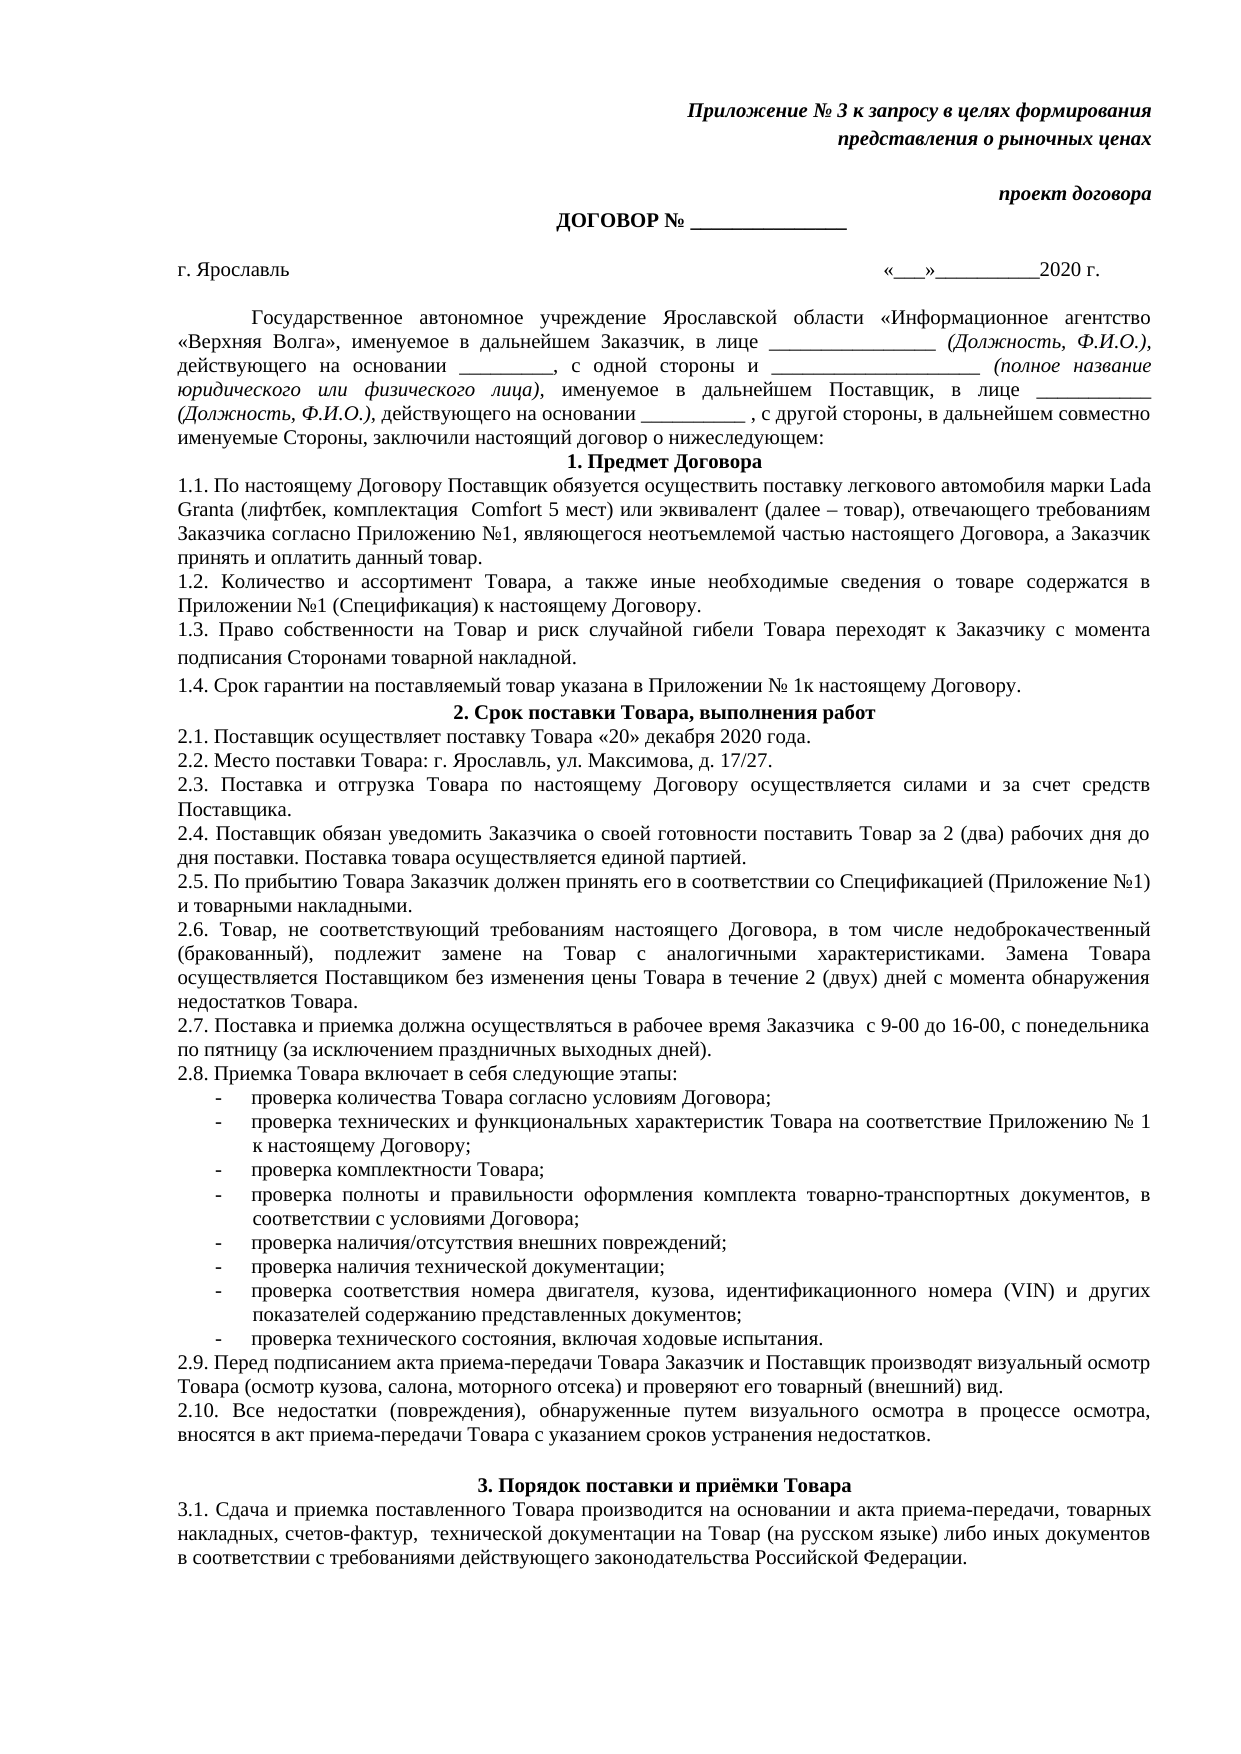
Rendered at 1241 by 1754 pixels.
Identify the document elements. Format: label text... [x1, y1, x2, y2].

text 2.8. Приемка Товара включает в себя следующие этапы: [177, 1061, 1152, 1085]
text 3. Порядок поставки и приёмки Товара [177, 1472, 1152, 1497]
text Приложение № 3 к запросу в целях формирования [177, 98, 1152, 122]
text 2.6. Товар, не соответствующий требованиям настоящего Договора, в том числе недоброкачественный (бракованный), подлежит замене на Товар с аналогичными характеристиками. Замена Товара осуществляется Поставщиком без изменения цены Товара в течение 2 (двух) дней с момента обнаружения недостатков Товара. [177, 917, 1152, 1013]
text проект договора [177, 181, 1152, 205]
text 1.1. По настоящему Договору Поставщик обязуется осуществить поставку легкового автомобиля марки Lada Granta (лифтбек, комплектация Comfort 5 мест) или эквивалент (далее – товар), отвечающего требованиям Заказчика согласно Приложению №1, являющегося неотъемлемой частью настоящего Договора, а Заказчик принять и оплатить данный товар. [177, 473, 1152, 569]
text 1.2. Количество и ассортимент Товара, а также иные необходимые сведения о товаре содержатся в Приложении №1 (Спецификация) к настоящему Договору. [177, 569, 1152, 617]
text представления о рыночных ценах [177, 126, 1152, 149]
text 2. Срок поставки Товара, выполнения работ [177, 700, 1152, 724]
text 2.4. Поставщик обязан уведомить Заказчика о своей готовности поставить Товар за 2 (два) рабочих дня до дня поставки. Поставка товара осуществляется единой партией. [177, 821, 1152, 869]
text 2.9. Перед подписанием акта приема-передачи Товара Заказчик и Поставщик производят визуальный осмотр Товара (осмотр кузова, салона, моторного отсека) и проверяют его товарный (внешний) вид. [177, 1350, 1152, 1398]
text ДОГОВОР № _______________ [177, 208, 1152, 232]
text 3.1. Сдача и приемка поставленного Товара производится на основании и акта приема-передачи, товарных накладных, счетов-фактур, технической документации на Товар (на русском языке) либо иных документов в соответствии с требованиями действующего законодательства Российской Федерации. [177, 1497, 1152, 1569]
text 1. Предмет Договора [177, 449, 1152, 473]
text г. Ярославль «___»__________2020 г. [177, 256, 1152, 281]
text 1.4. Срок гарантии на поставляемый товар указана в Приложении № 1к настоящему Договору. [177, 673, 1152, 697]
list проверка наличия технической документации; [215, 1254, 1152, 1278]
text 2.3. Поставка и отгрузка Товара по настоящему Договору осуществляется силами и за счет средств Поставщика. [177, 772, 1152, 821]
list проверка комплектности Товара; [215, 1157, 1152, 1181]
text 2.2. Место поставки Товара: г. Ярославль, ул. Максимова, д. 17/27. [177, 748, 1152, 772]
list проверка технических и функциональных характеристик Товара на соответствие Приложению № 1 к настоящему Договору; [215, 1109, 1152, 1157]
text 1.3. Право собственности на Товар и риск случайной гибели Товара переходят к Заказчику с момента подписания Сторонами товарной накладной. [177, 617, 1152, 669]
list проверка наличия/отсутствия внешних повреждений; [215, 1229, 1152, 1254]
text Государственное автономное учреждение Ярославской области «Информационное агентство «Верхняя Волга», именуемое в дальнейшем Заказчик, в лице ________________ (Должность, Ф.И.О.), действующего на основании _________, с одной стороны и ____________________ (полное название юридического или физического лица), именуемое в дальнейшем Поставщик, в лице ___________ (Должность, Ф.И.О.), действующего на основании __________ , с другой стороны, в дальнейшем совместно именуемые Стороны, заключили настоящий договор о нижеследующем: [177, 304, 1152, 449]
list проверка количества Товара согласно условиям Договора; [215, 1085, 1152, 1109]
text 2.7. Поставка и приемка должна осуществляться в рабочее время Заказчика с 9-00 до 16-00, с понедельника по пятницу (за исключением праздничных выходных дней). [177, 1013, 1152, 1061]
list проверка полноты и правильности оформления комплекта товарно-транспортных документов, в соответствии с условиями Договора; [215, 1181, 1152, 1229]
list проверка соответствия номера двигателя, кузова, идентификационного номера (VIN) и других показателей содержанию представленных документов; [215, 1278, 1152, 1326]
text 2.1. Поставщик осуществляет поставку Товара «20» декабря 2020 года. [177, 724, 1152, 748]
text 2.10. Все недостатки (повреждения), обнаруженные путем визуального осмотра в процессе осмотра, вносятся в акт приема-передачи Товара с указанием сроков устранения недостатков. [177, 1398, 1152, 1446]
list проверка технического состояния, включая ходовые испытания. [215, 1326, 1152, 1350]
text 2.5. По прибытию Товара Заказчик должен принять его в соответствии со Спецификацией (Приложение №1) и товарными накладными. [177, 869, 1152, 917]
